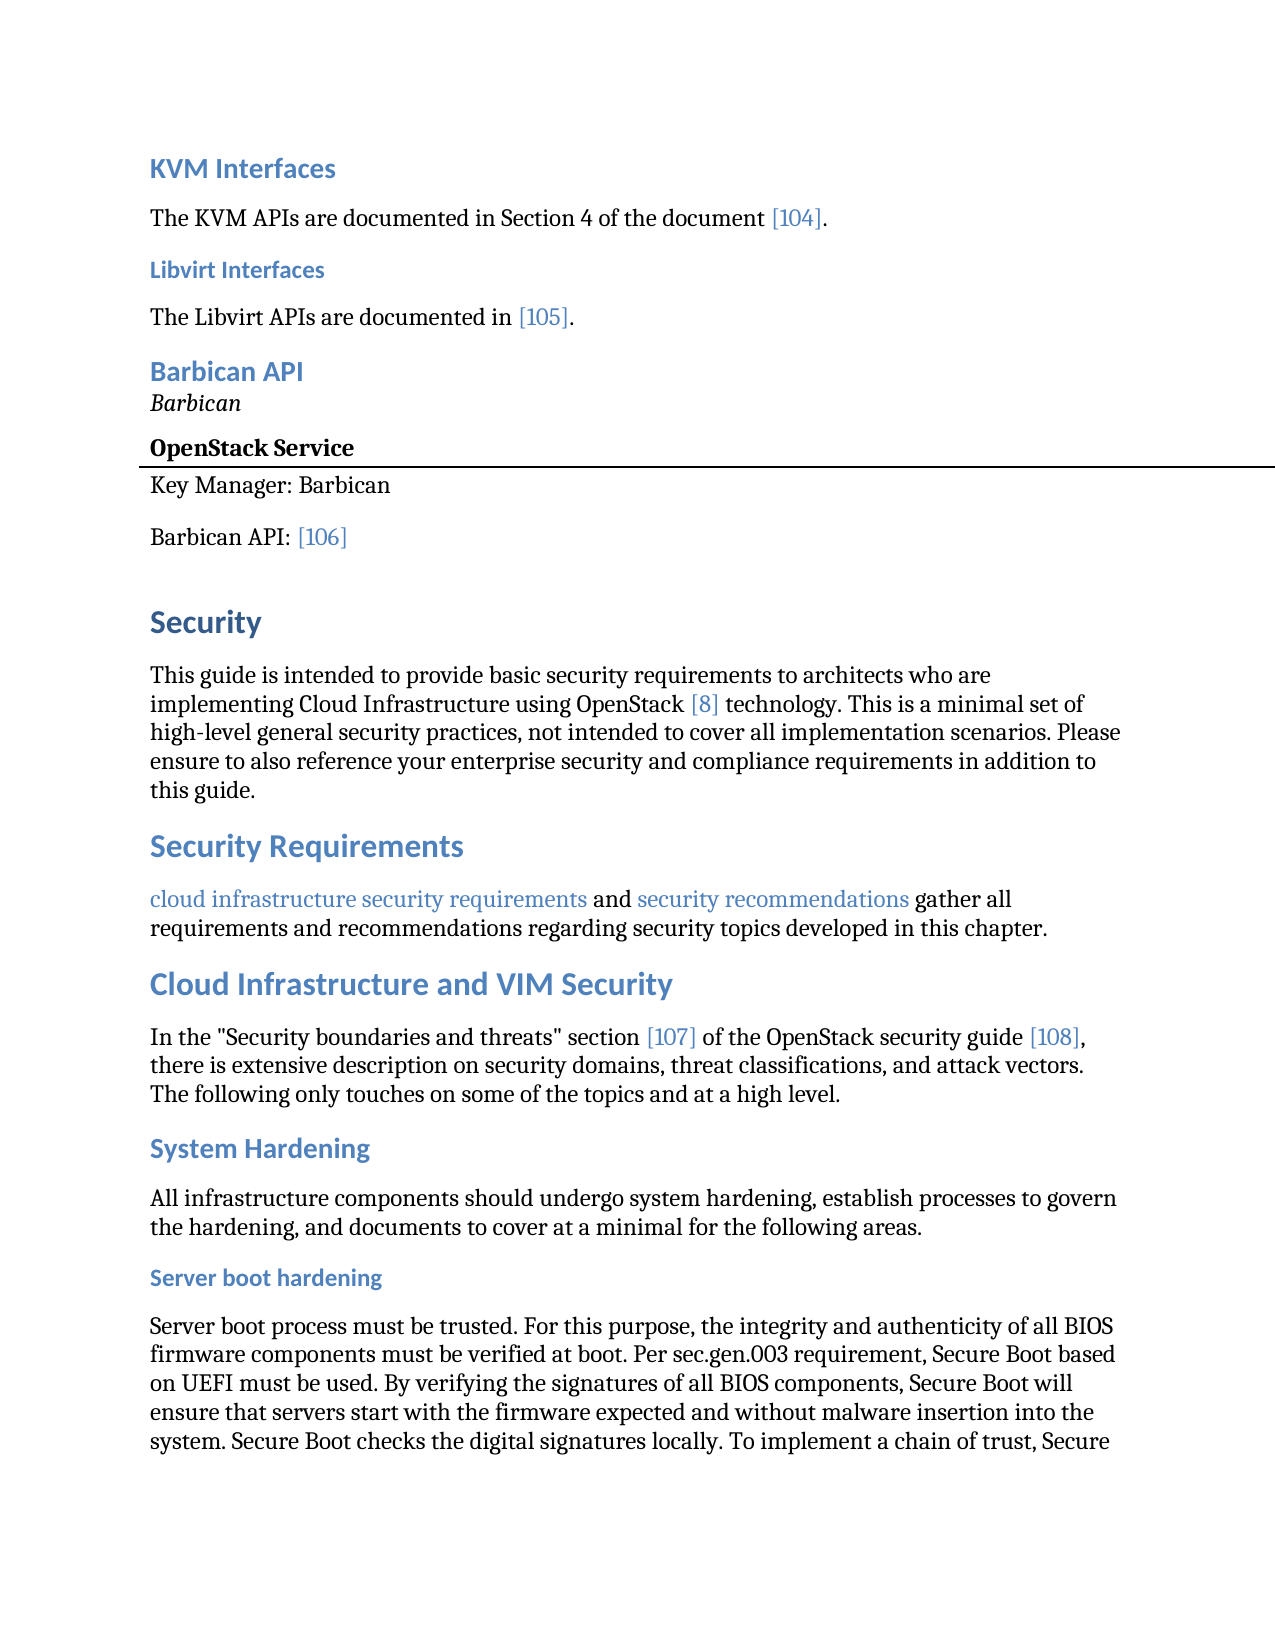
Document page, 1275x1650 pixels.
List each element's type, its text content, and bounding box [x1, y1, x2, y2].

text The Libvirt APIs are documented in [105]. [150, 303, 1125, 332]
text This guide is intended to provide basic security requirements to architects who are implementing Cloud Infrastructure using OpenStack [8] technology. This is a minimal set of high-level general security practices, not intended to cover all implementation scenarios. Please ensure to also reference your enterprise security and compliance requirements in addition to this guide. [150, 661, 1125, 804]
subtitle KVM Interfaces [150, 150, 1125, 186]
subtitle Libvirt Interfaces [150, 254, 1125, 284]
text In the "Security boundaries and threats" section [107] of the OpenStack security guide [108], there is extensive description on security domains, threat classifications, and attack vectors. The following only touches on some of the topics and at a high level. [150, 1023, 1125, 1109]
subtitle Cloud Infrastructure and VIM Security [150, 963, 1125, 1004]
subtitle System Hardening [150, 1130, 1125, 1165]
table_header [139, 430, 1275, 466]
subtitle Barbican API [150, 353, 1125, 388]
subtitle Security [150, 601, 1125, 642]
text The KVM APIs are documented in Section 4 of the document [104]. [150, 204, 1125, 233]
text Barbican [150, 388, 1125, 417]
subtitle Security Requirements [150, 825, 1125, 866]
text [150, 1312, 1125, 1455]
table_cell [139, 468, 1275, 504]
text cloud infrastructure security requirements and security recommendations gather all requirements and recommendations regarding security topics developed in this chapter. [150, 885, 1125, 942]
text All infrastructure components should undergo system hardening, establish processes to govern the hardening, and documents to cover at a minimal for the following areas. [150, 1184, 1125, 1242]
subtitle Server boot hardening [150, 1262, 1125, 1293]
text Barbican API: [106] [150, 522, 1125, 551]
